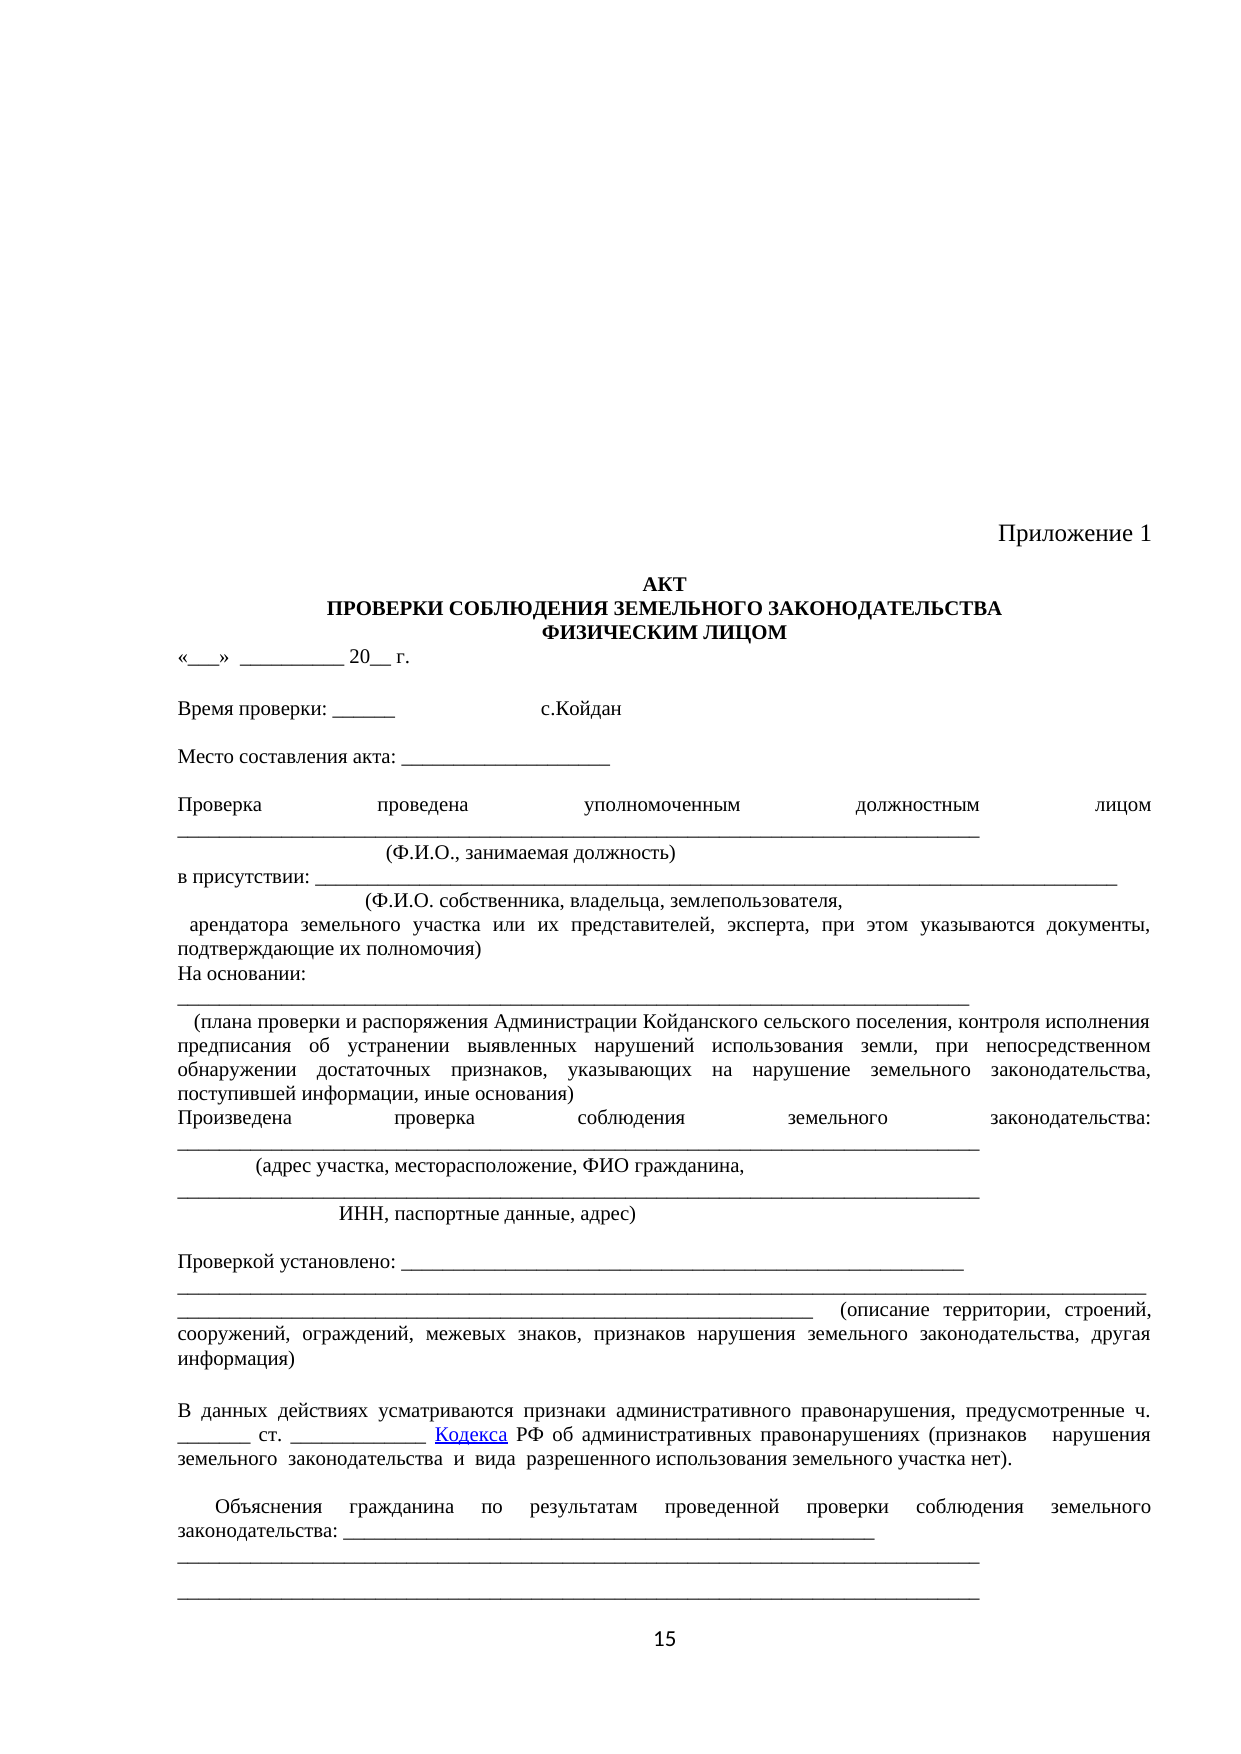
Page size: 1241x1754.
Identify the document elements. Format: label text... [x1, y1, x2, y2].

text На основании: [177, 960, 1152, 984]
text АКТ [177, 571, 1152, 596]
text в присутствии: _____________________________________________________________________________ [177, 864, 1152, 888]
text (плана проверки и распоряжения Администрации Койданского сельского поселения, контроля исполнения предписания об устранении выявленных нарушений использования земли, при непосредственном обнаружении достаточных признаков, указывающих на нарушение земельного законодательства, поступившей информации, иные основания) [177, 1008, 1152, 1105]
text ИНН, паспортные данные, адрес) [177, 1201, 1152, 1225]
text В данных действиях усматриваются признаки административного правонарушения, предусмотренные ч. _______ ст. _____________ Кодекса РФ об административных правонарушениях (признаков нарушения земельного законодательства и вида разрешенного использования земельного участка нет). [177, 1397, 1152, 1470]
text Время проверки: ______ с.Койдан [177, 696, 1152, 720]
text Объяснения гражданина по результатам проведенной проверки соблюдения земельного законодательства: ___________________________________________________ [177, 1494, 1152, 1542]
text (Ф.И.О., занимаемая должность) [177, 840, 1152, 864]
text (Ф.И.О. собственника, владельца, землепользователя, [177, 888, 1152, 912]
text Место составления акта: ____________________ [177, 744, 1152, 768]
text ФИЗИЧЕСКИМ ЛИЦОМ [177, 619, 1152, 644]
text _____________________________________________________________________________ [177, 1578, 1152, 1602]
text Произведена проверка соблюдения земельного законодательства: _____________________________________________________________________________ [177, 1105, 1152, 1153]
text Проверка проведена уполномоченным должностным лицом _____________________________________________________________________________ [177, 792, 1152, 840]
text _____________________________________________________________________________ [177, 1177, 1152, 1201]
text __________________________________________________________________________________________________________________________________________________________ (описание территории, строений, сооружений, ограждений, межевых знаков, признаков нарушения земельного законодательства, другая информация) [177, 1273, 1152, 1369]
text ____________________________________________________________________________ [177, 984, 1152, 1008]
text «___» __________ 20__ г. [177, 644, 1152, 668]
text _____________________________________________________________________________ [177, 1542, 1152, 1566]
text Приложение 1 [177, 518, 1152, 546]
text ПРОВЕРКИ СОБЛЮДЕНИЯ ЗЕМЕЛЬНОГО ЗАКОНОДАТЕЛЬСТВА [177, 596, 1152, 619]
text арендатора земельного участка или их представителей, эксперта, при этом указываются документы, подтверждающие их полномочия) [177, 912, 1152, 960]
text (адрес участка, месторасположение, ФИО гражданина, [177, 1153, 1152, 1177]
text Проверкой установлено: ______________________________________________________ [177, 1249, 1152, 1273]
